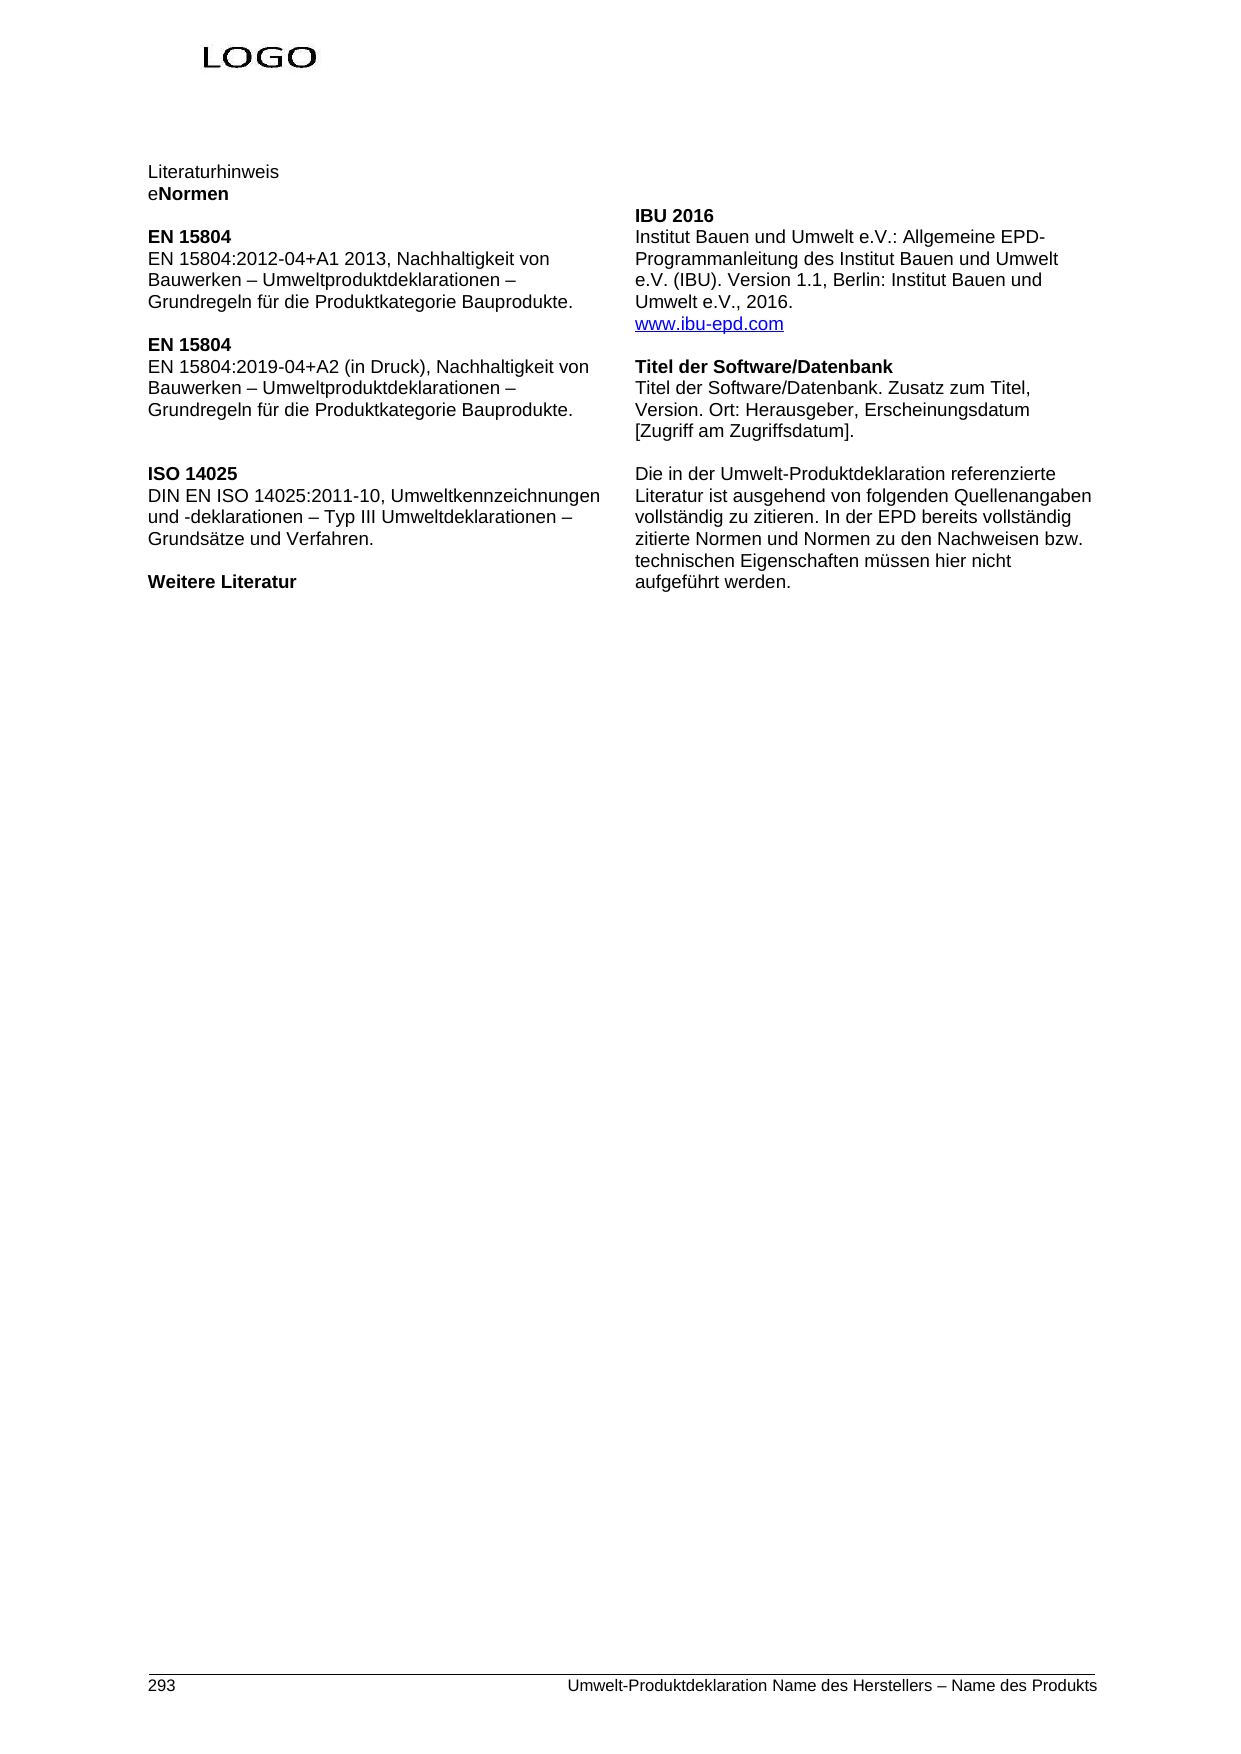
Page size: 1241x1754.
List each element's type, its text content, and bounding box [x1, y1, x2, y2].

text Titel der Software/Datenbank Titel der Software/Datenbank. Zusatz zum Titel, Version. Ort: Herausgeber, Erscheinungsdatum [Zugriff am Zugriffsdatum]. [635, 355, 1093, 442]
text DIN EN ISO 14025:2011-10, Umweltkennzeichnungen und -deklarationen – Typ III Umweltdeklarationen – Grundsätze und Verfahren. [148, 485, 605, 549]
text ISO 14025 [148, 463, 605, 485]
text Weitere Literatur [148, 571, 605, 593]
text EN 15804:2019-04+A2 (in Druck), Nachhaltigkeit von Bauwerken – Umweltproduktdeklarationen – Grundregeln für die Produktkategorie Bauprodukte. [148, 355, 605, 420]
text EN 15804 [148, 334, 605, 355]
picture [146, 14, 622, 103]
text Die in der Umwelt-Produktdeklaration referenzierte Literatur ist ausgehend von folgenden Quellenangaben vollständig zu zitieren. In der EPD bereits vollständig zitierte Normen und Normen zu den Nachweisen bzw. technischen Eigenschaften müssen hier nicht aufgeführt werden. [635, 463, 1093, 593]
text EN 15804 [148, 226, 605, 248]
text Institut Bauen und Umwelt e.V.: Allgemeine EPD-Programmanleitung des Institut Bauen und Umwelt e.V. (IBU). Version 1.1, Berlin: Institut Bauen und Umwelt e.V., 2016. [635, 226, 1093, 312]
text www.ibu-epd.com [635, 312, 1093, 334]
text IBU 2016 [635, 204, 1093, 226]
text Normen [148, 183, 605, 204]
text EN 15804:2012-04+A1 2013, Nachhaltigkeit von Bauwerken – Umweltproduktdeklarationen – Grundregeln für die Produktkategorie Bauprodukte. [148, 248, 605, 312]
